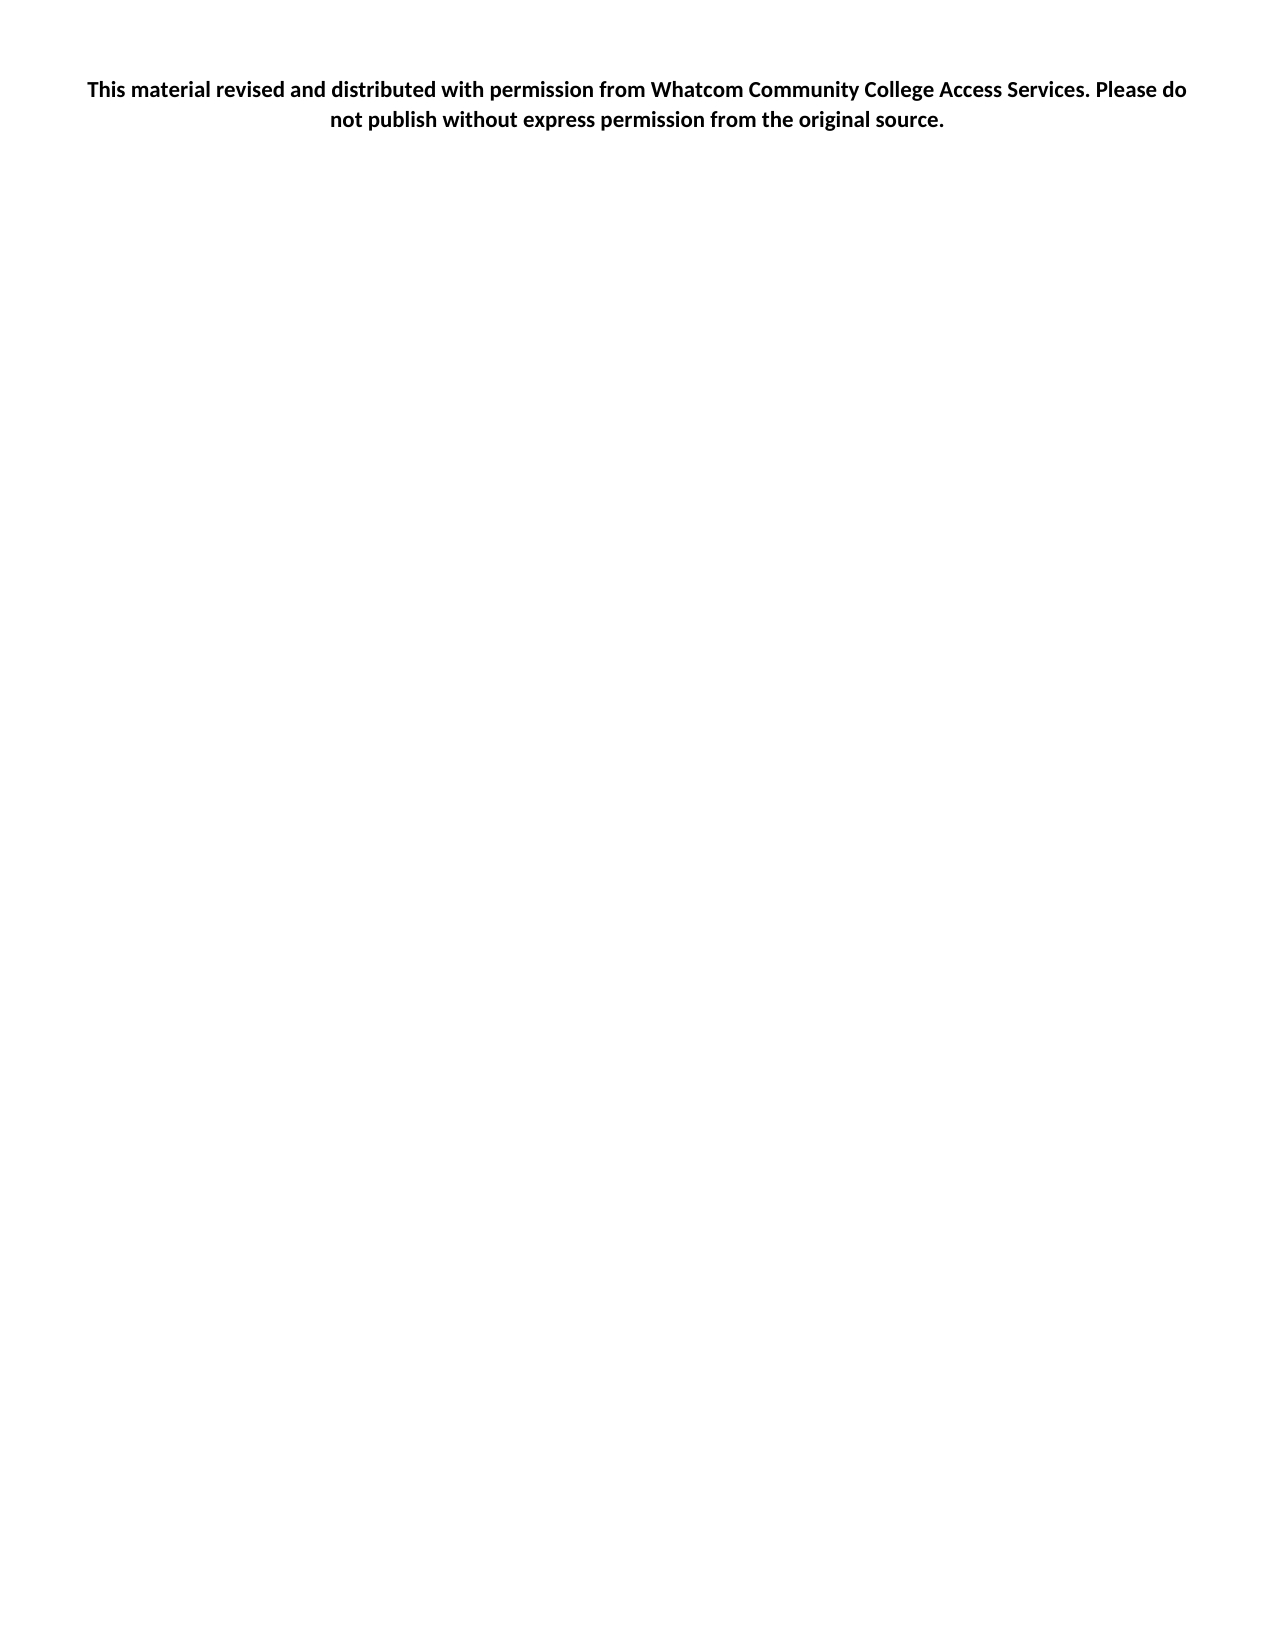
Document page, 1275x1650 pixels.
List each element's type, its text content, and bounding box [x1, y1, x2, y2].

text This material revised and distributed with permission from Whatcom Community College Access Services. Please do not publish without express permission from the original source. [75, 75, 1200, 133]
